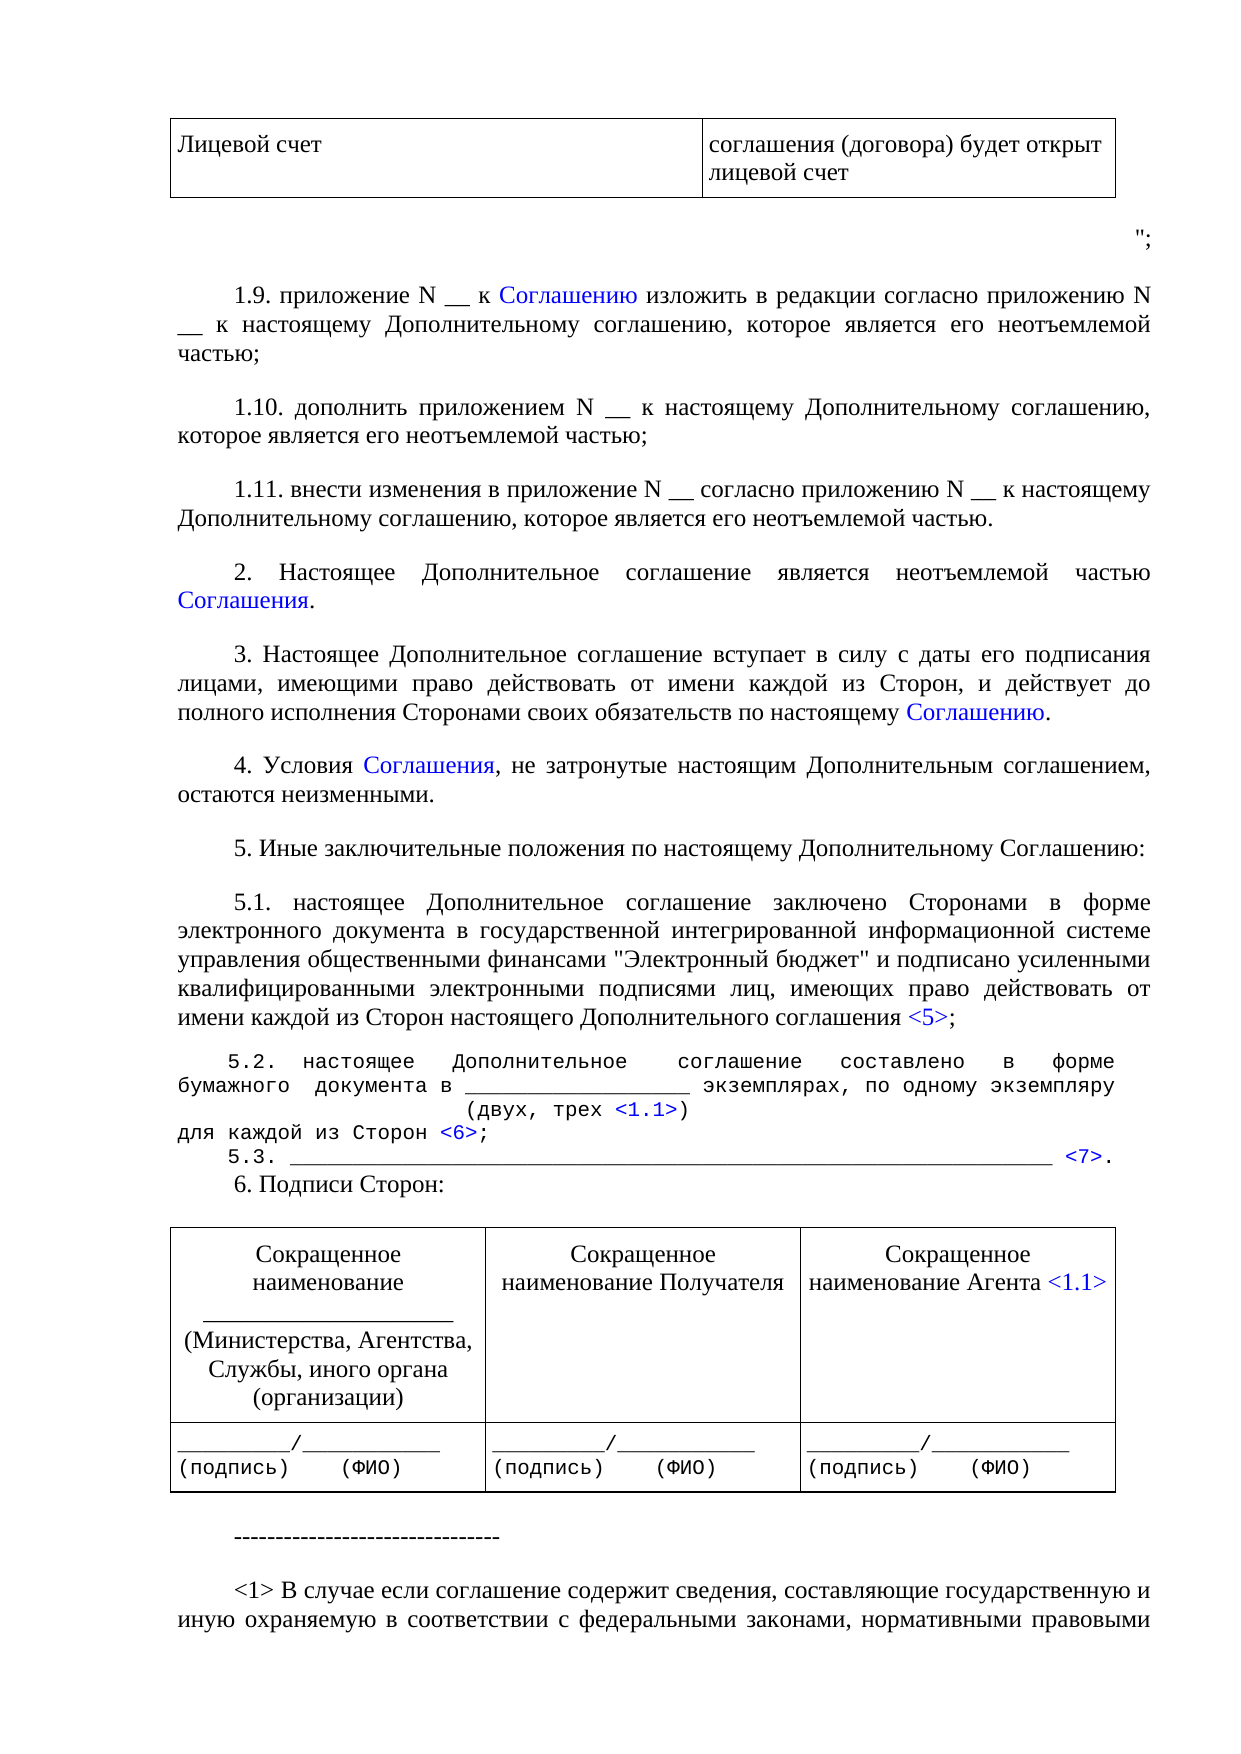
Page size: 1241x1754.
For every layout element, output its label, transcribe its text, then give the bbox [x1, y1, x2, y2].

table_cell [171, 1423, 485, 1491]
text 5.2. настоящее Дополнительное соглашение составлено в форме [177, 1051, 1152, 1075]
text 5.3. _____________________________________________________________ <7>. [177, 1146, 1152, 1169]
text (двух, трех <1.1>) [177, 1098, 1152, 1122]
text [177, 1575, 1152, 1632]
text 5. Иные заключительные положения по настоящему Дополнительному Соглашению: [177, 833, 1152, 862]
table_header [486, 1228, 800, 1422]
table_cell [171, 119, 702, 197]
text -------------------------------- [177, 1521, 1152, 1550]
text 1.10. дополнить приложением N __ к настоящему Дополнительному соглашению, которое является его неотъемлемой частью; [177, 392, 1152, 449]
text 5.1. настоящее Дополнительное соглашение заключено Сторонами в форме электронного документа в государственной интегрированной информационной системе управления общественными финансами "Электронный бюджет" и подписано усиленными квалифицированными электронными подписями лиц, имеющих право действовать от имени каждой из Сторон настоящего Дополнительного соглашения <5>; [177, 887, 1152, 1030]
text 4. Условия Соглашения, не затронутые настоящим Дополнительным соглашением, остаются неизменными. [177, 750, 1152, 808]
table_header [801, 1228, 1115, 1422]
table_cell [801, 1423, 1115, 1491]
text для каждой из Сторон <6>; [177, 1122, 1152, 1146]
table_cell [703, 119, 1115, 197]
text 1.9. приложение N __ к Соглашению изложить в редакции согласно приложению N __ к настоящему Дополнительному соглашению, которое является его неотъемлемой частью; [177, 280, 1152, 367]
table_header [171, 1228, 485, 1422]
text 6. Подписи Сторон: [177, 1169, 1152, 1198]
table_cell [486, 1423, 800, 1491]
text бумажного документа в __________________ экземплярах, по одному экземпляру [177, 1075, 1152, 1098]
text 1.11. внести изменения в приложение N __ согласно приложению N __ к настоящему Дополнительному соглашению, которое является его неотъемлемой частью. [177, 474, 1152, 532]
text 3. Настоящее Дополнительное соглашение вступает в силу с даты его подписания лицами, имеющими право действовать от имени каждой из Сторон, и действует до полного исполнения Сторонами своих обязательств по настоящему Соглашению. [177, 639, 1152, 725]
text 2. Настоящее Дополнительное соглашение является неотъемлемой частью Соглашения. [177, 557, 1152, 614]
text "; [177, 223, 1152, 252]
